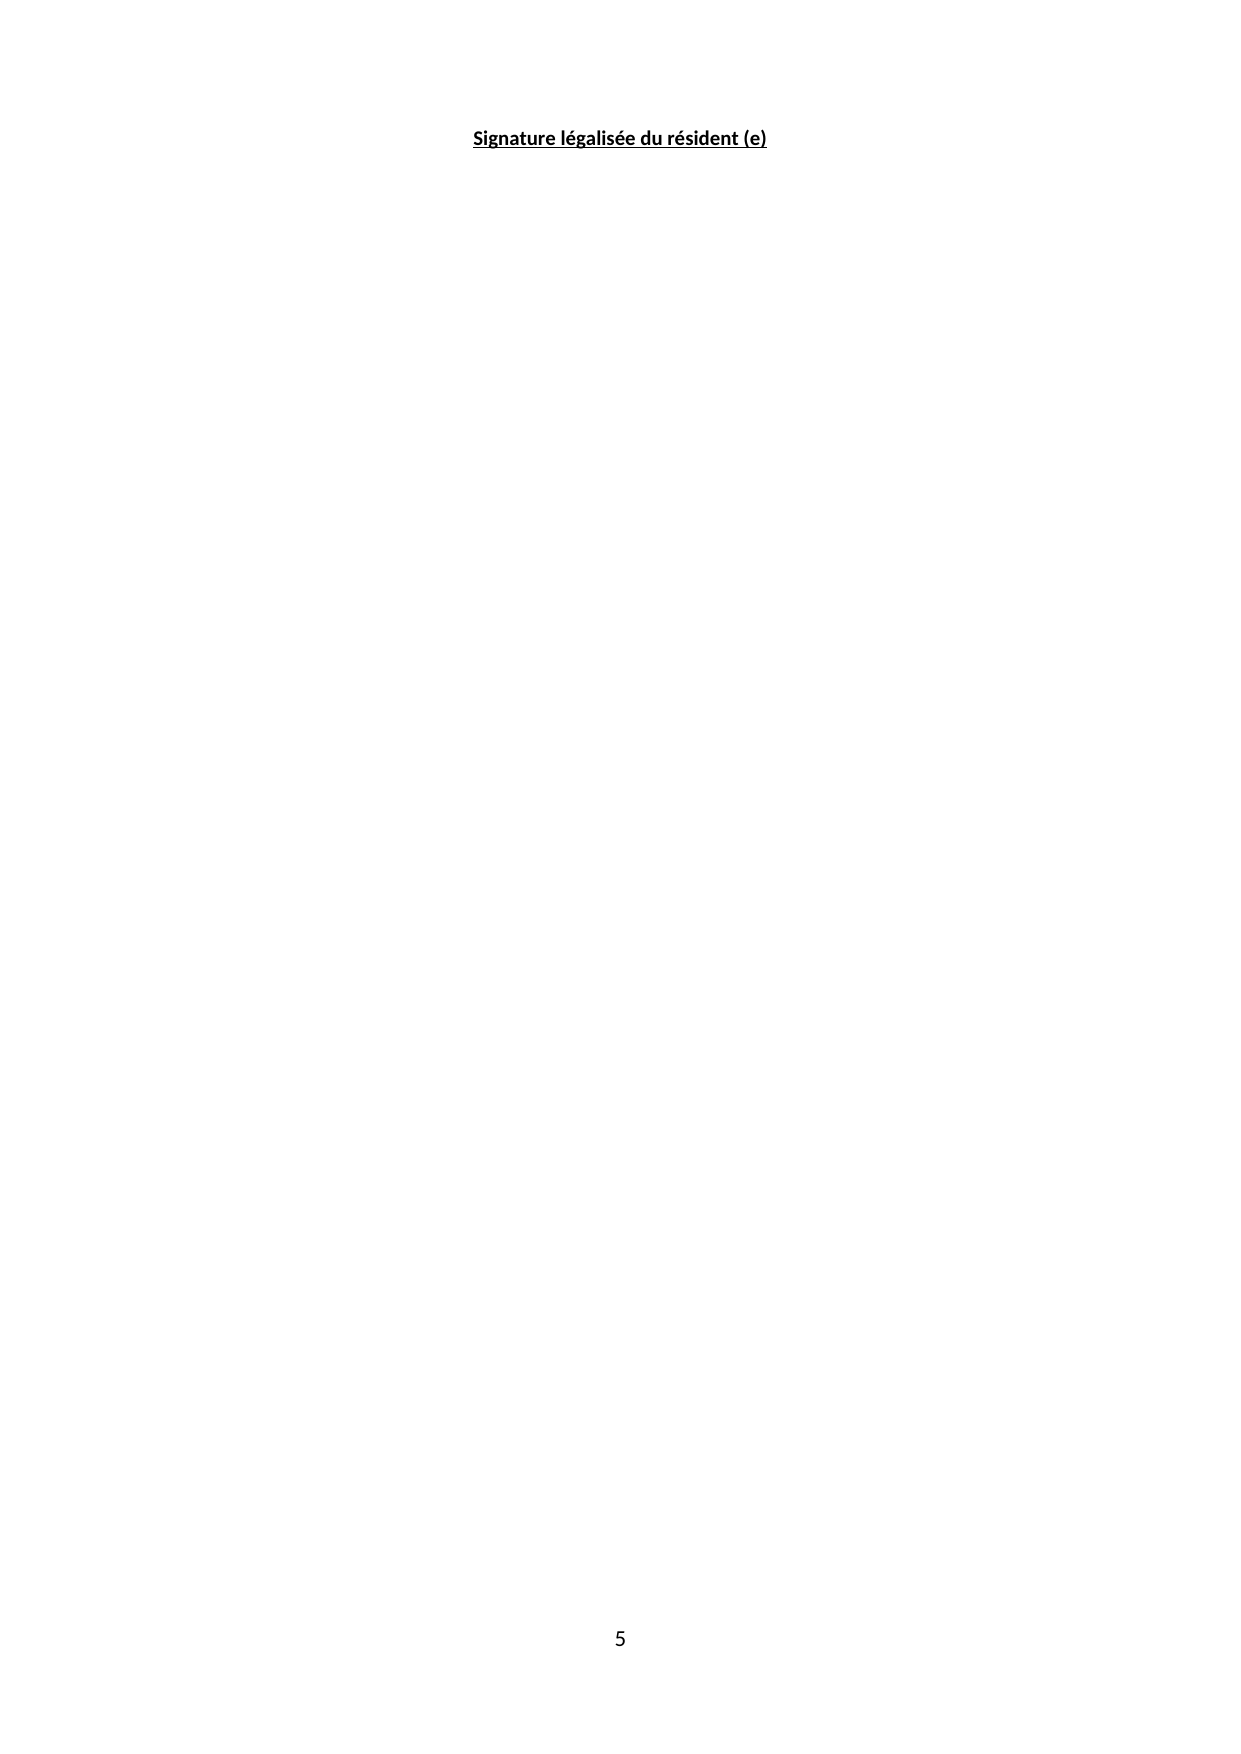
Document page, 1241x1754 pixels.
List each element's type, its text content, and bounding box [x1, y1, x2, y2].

text Signature légalisée du résident (e) [75, 125, 1165, 150]
